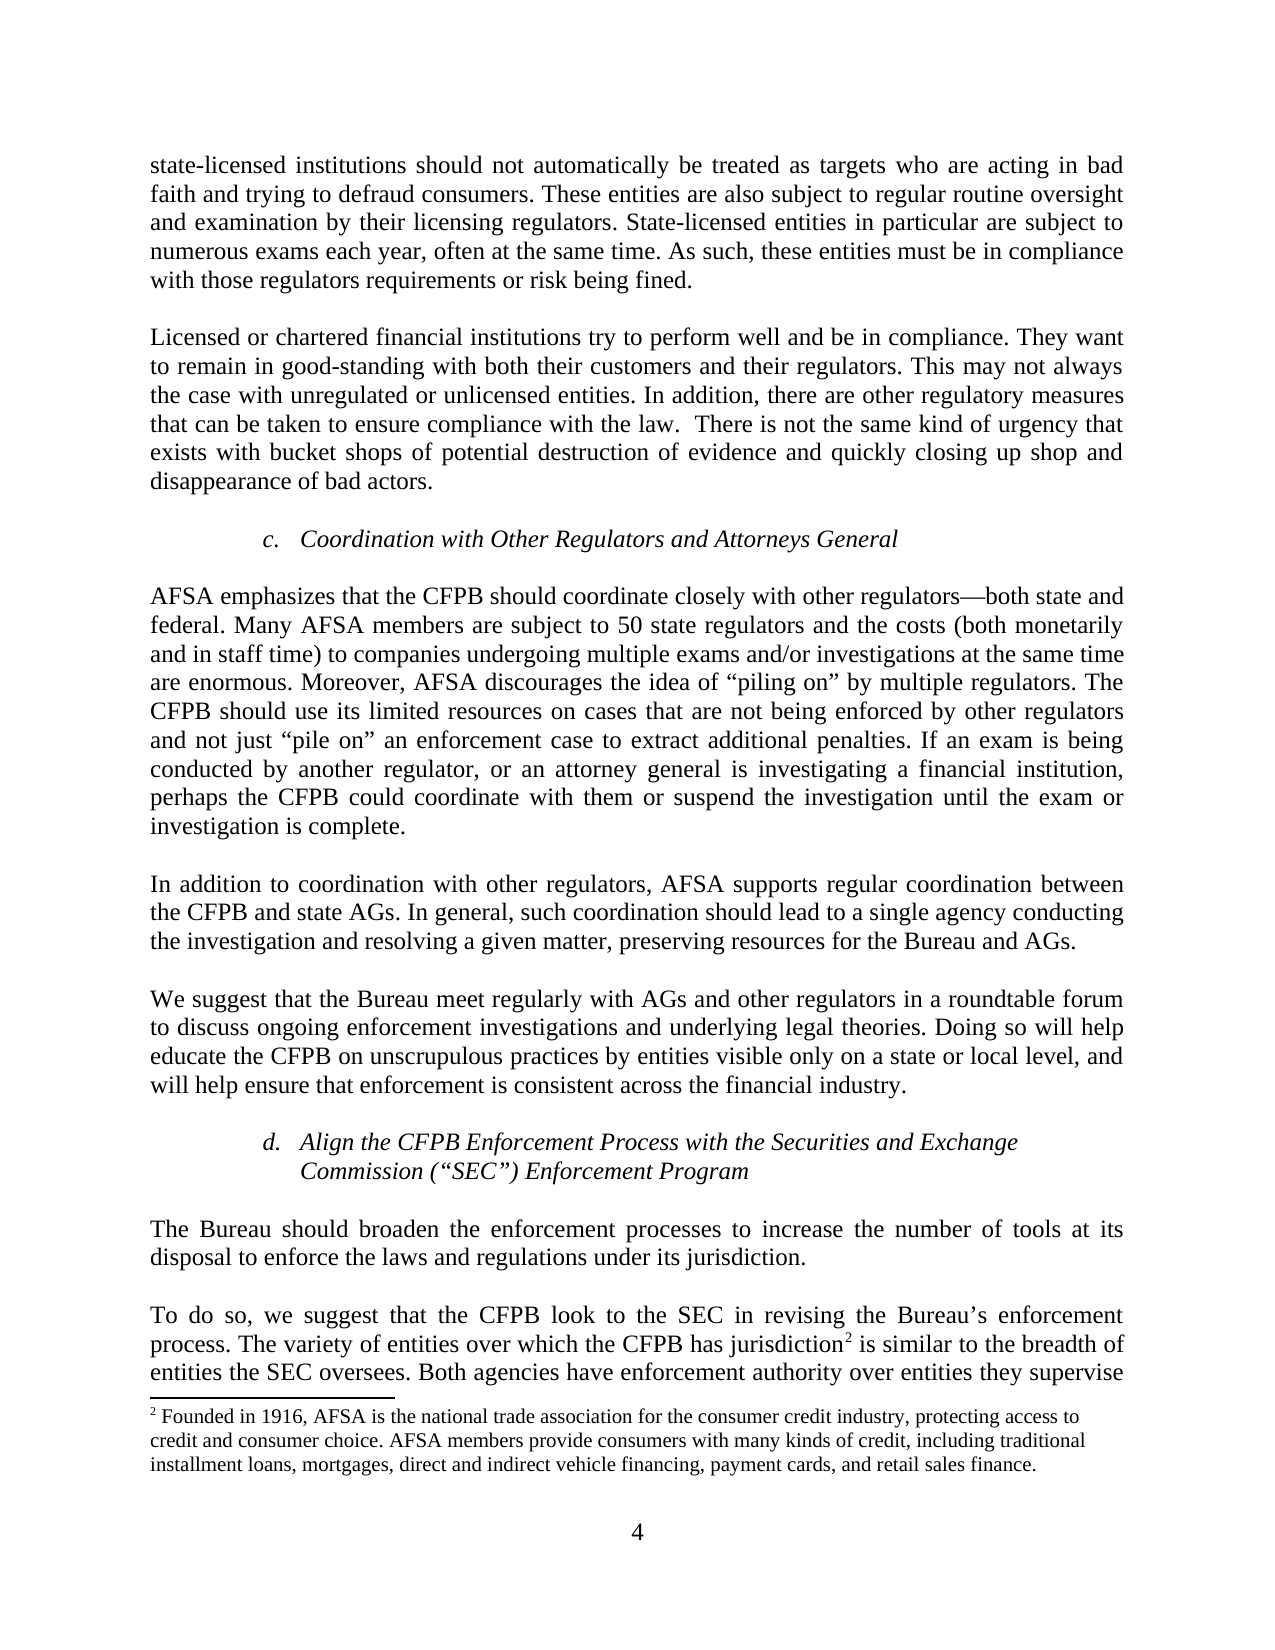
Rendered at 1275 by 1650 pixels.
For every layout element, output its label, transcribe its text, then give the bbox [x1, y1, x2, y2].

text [150, 1300, 1125, 1386]
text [150, 150, 1125, 294]
list Coordination with Other Regulators and Attorneys General [262, 524, 1125, 552]
list Align the CFPB Enforcement Process with the Securities and Exchange Commission (“SEC”) Enforcement Program [262, 1127, 1125, 1185]
text The Bureau should broaden the enforcement processes to increase the number of tools at its disposal to enforce the laws and regulations under its jurisdiction. [150, 1214, 1125, 1271]
text AFSA emphasizes that the CFPB should coordinate closely with other regulators—both state and federal. Many AFSA members are subject to 50 state regulators and the costs (both monetarily and in staff time) to companies undergoing multiple exams and/or investigations at the same time are enormous. Moreover, AFSA discourages the idea of “piling on” by multiple regulators. The CFPB should use its limited resources on cases that are not being enforced by other regulators and not just “pile on” an enforcement case to extract additional penalties. If an exam is being conducted by another regulator, or an attorney general is investigating a financial institution, perhaps the CFPB could coordinate with them or suspend the investigation until the exam or investigation is complete. [150, 581, 1125, 840]
text In addition to coordination with other regulators, AFSA supports regular coordination between the CFPB and state AGs. In general, such coordination should lead to a single agency conducting the investigation and resolving a given matter, preserving resources for the Bureau and AGs. [150, 869, 1125, 955]
text We suggest that the Bureau meet regularly with AGs and other regulators in a roundtable forum to discuss ongoing enforcement investigations and underlying legal theories. Doing so will help educate the CFPB on unscrupulous practices by entities visible only on a state or local level, and will help ensure that enforcement is consistent across the financial industry. [150, 984, 1125, 1099]
text Licensed or chartered financial institutions try to perform well and be in compliance. They want to remain in good-standing with both their customers and their regulators. This may not always the case with unregulated or unlicensed entities. In addition, there are other regulatory measures that can be taken to ensure compliance with the law. There is not the same kind of urgency that exists with bucket shops of potential destruction of evidence and quickly closing up shop and disappearance of bad actors. [150, 322, 1125, 495]
